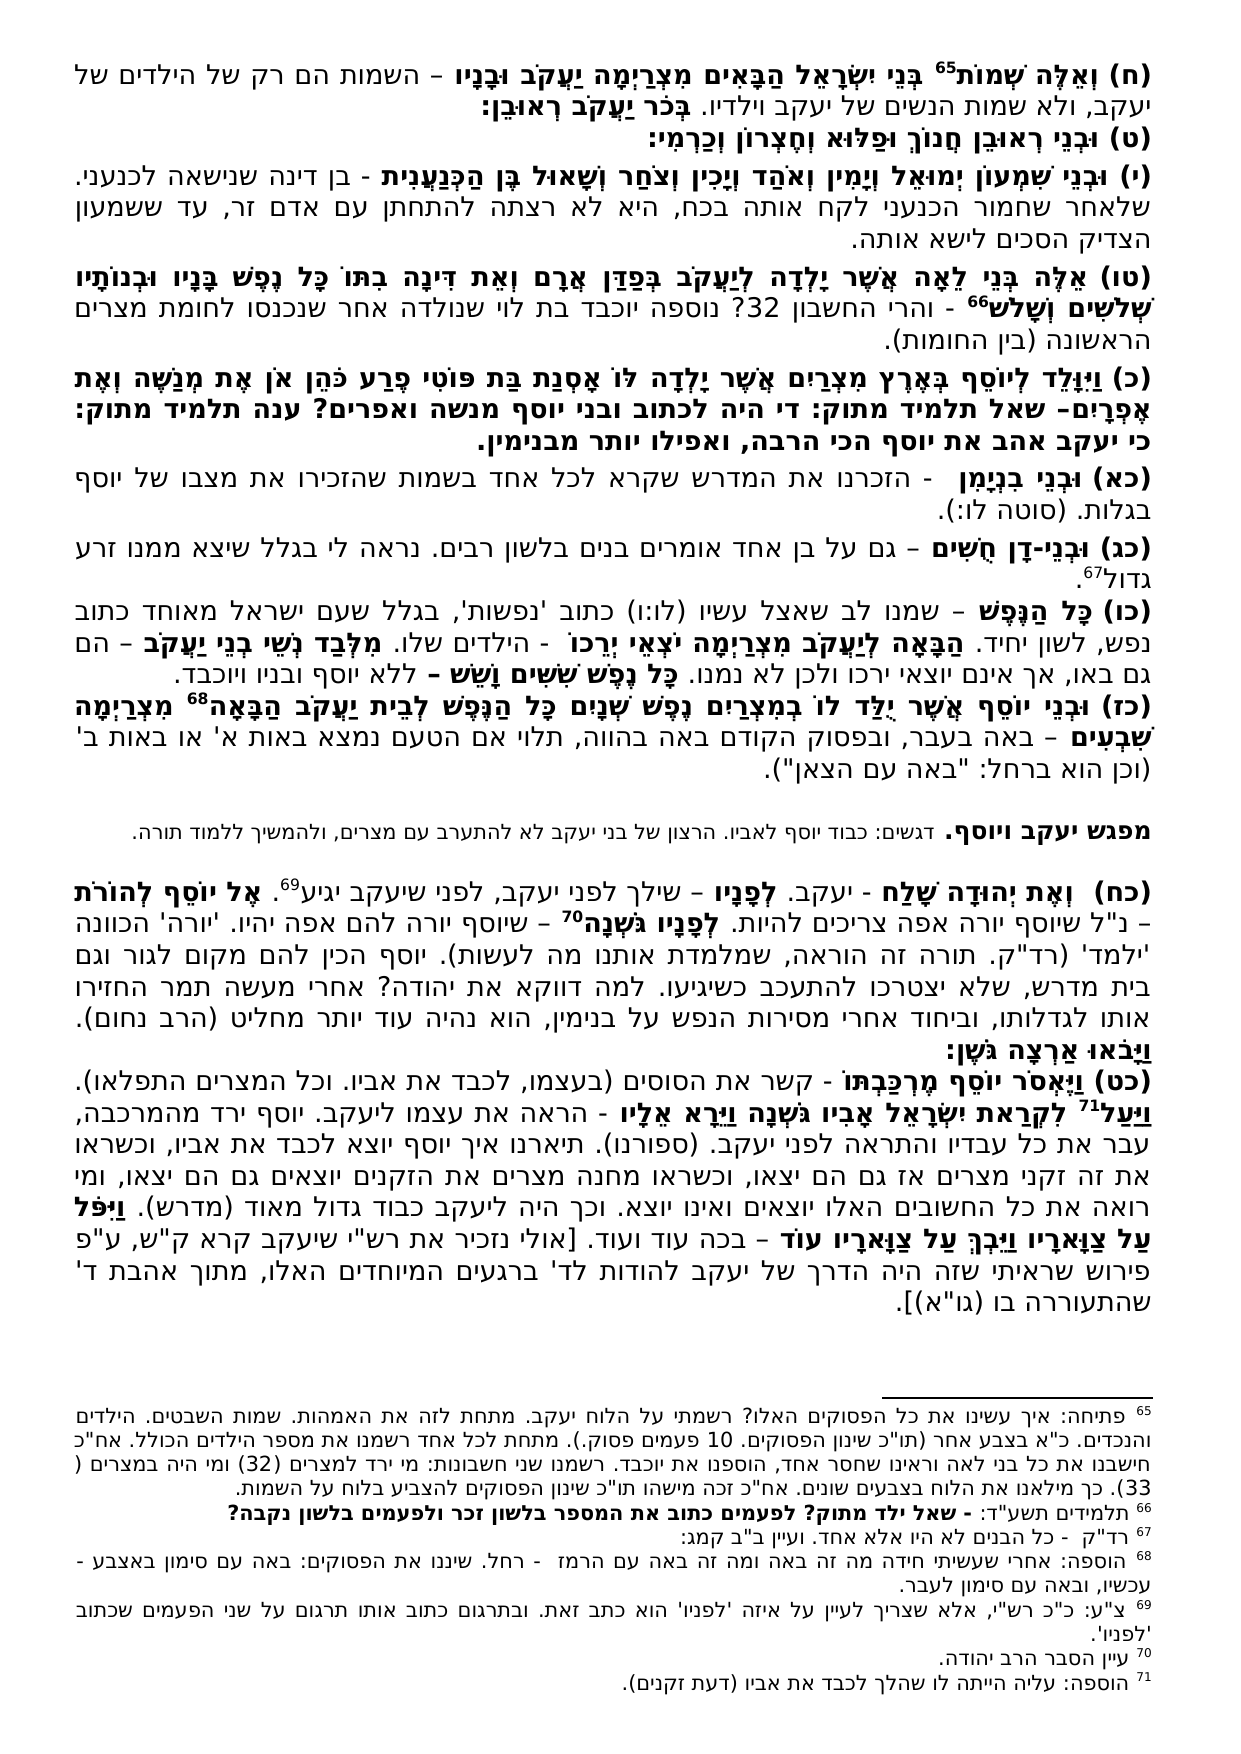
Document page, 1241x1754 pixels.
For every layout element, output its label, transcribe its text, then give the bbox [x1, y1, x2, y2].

text (טו) אֵלֶּה בְּנֵי לֵאָה אֲשֶׁר יָלְדָה לְיַעֲקֹב בְּפַדַּן אֲרָם וְאֵת דִּינָה בִתּוֹ כָּל נֶפֶשׁ בָּנָיו וּבְנוֹתָיו שְׁלֹשִׁים וְשָׁלֹשׁ - והרי החשבון 32? נוספה יוכבד בת לוי שנולדה אחר שנכנסו לחומת מצרים הראשונה (בין החומות). [74, 261, 1152, 356]
text (כו) כָּל הַנֶּפֶשׁ – שמנו לב שאצל עשיו (לו:ו) כתוב 'נפשות', בגלל שעם ישראל מאוחד כתוב נפש, לשון יחיד. הַבָּאָה לְיַעֲקֹב מִצְרַיְמָה יֹצְאֵי יְרֵכוֹ - הילדים שלו. מִלְּבַד נְשֵׁי בְנֵי יַעֲקֹב – הם גם באו, אך אינם יוצאי ירכו ולכן לא נמנו. כָּל נֶפֶשׁ שִׁשִּׁים וָשֵׁשׁ – ללא יוסף ובניו ויוכבד. [74, 595, 1152, 690]
text (כג) וּבְנֵי-דָן חֻשִׁים – גם על בן אחד אומרים בנים בלשון רבים. נראה לי בגלל שיצא ממנו זרע גדול. [74, 532, 1152, 595]
text (ח) וְאֵלֶּה שְׁמוֹת בְּנֵי יִשְׂרָאֵל הַבָּאִים מִצְרַיְמָה יַעֲקֹב וּבָנָיו – השמות הם רק של הילדים של יעקב, ולא שמות הנשים של יעקב וילדיו. בְּכֹר יַעֲקֹב רְאוּבֵן: [74, 59, 1152, 122]
text (כח) וְאֶת יְהוּדָה שָׁלַח - יעקב. לְפָנָיו – שילך לפני יעקב, לפני שיעקב יגיע. אֶל יוֹסֵף לְהוֹרֹת – נ"ל שיוסף יורה אפה צריכים להיות. לְפָנָיו גֹּשְׁנָה – שיוסף יורה להם אפה יהיו. 'יורה' הכוונה 'ילמד' (רד"ק. תורה זה הוראה, שמלמדת אותנו מה לעשות). יוסף הכין להם מקום לגור וגם בית מדרש, שלא יצטרכו להתעכב כשיגיעו. למה דווקא את יהודה? אחרי מעשה תמר החזירו אותו לגדלותו, וביחוד אחרי מסירות הנפש על בנימין, הוא נהיה עוד יותר מחליט (הרב נחום). וַיָּבֹאוּ אַרְצָה גֹּשֶׁן: [74, 876, 1152, 1066]
text (י) וּבְנֵי שִׁמְעוֹן יְמוּאֵל וְיָמִין וְאֹהַד וְיָכִין וְצֹחַר וְשָׁאוּל בֶּן הַכְּנַעֲנִית - בן דינה שנישאה לכנעני. שלאחר שחמור הכנעני לקח אותה בכח, היא לא רצתה להתחתן עם אדם זר, עד ששמעון הצדיק הסכים לישא אותה. [74, 160, 1152, 255]
text (כז) וּבְנֵי יוֹסֵף אֲשֶׁר יֻלַּד לוֹ בְמִצְרַיִם נֶפֶשׁ שְׁנָיִם כָּל הַנֶּפֶשׁ לְבֵית יַעֲקֹב הַבָּאָה מִצְרַיְמָה שִׁבְעִים – באה בעבר, ובפסוק הקודם באה בהווה, תלוי אם הטעם נמצא באות א' או באות ב' (וכן הוא ברחל: "באה עם הצאן"). [74, 690, 1152, 785]
text (כ) וַיִּוָּלֵד לְיוֹסֵף בְּאֶרֶץ מִצְרַיִם אֲשֶׁר יָלְדָה לּוֹ אָסְנַת בַּת פּוֹטִי פֶרַע כֹּהֵן אֹן אֶת מְנַשֶּׁה וְאֶת אֶפְרָיִם– שאל תלמיד מתוק: די היה לכתוב ובני יוסף מנשה ואפרים? ענה תלמיד מתוק: כי יעקב אהב את יוסף הכי הרבה, ואפילו יותר מבנימין. [74, 362, 1152, 457]
text (כא) וּבְנֵי בִנְיָמִן - הזכרנו את המדרש שקרא לכל אחד בשמות שהזכירו את מצבו של יוסף בגלות. (סוטה לו:). [74, 463, 1152, 526]
text מפגש יעקב ויוסף. דגשים: כבוד יוסף לאביו. הרצון של בני יעקב לא להתערב עם מצרים, ולהמשיך ללמוד תורה. [74, 816, 1152, 845]
text (ט) וּבְנֵי רְאוּבֵן חֲנוֹךְ וּפַלּוּא וְחֶצְרוֹן וְכַרְמִי: [74, 122, 1152, 154]
text (כט) וַיֶּאְסֹר יוֹסֵף מֶרְכַּבְתּוֹ - קשר את הסוסים (בעצמו, לכבד את אביו. וכל המצרים התפלאו). וַיַּעַל לִקְרַאת יִשְׂרָאֵל אָבִיו גֹּשְׁנָה וַיֵּרָא אֵלָיו - הראה את עצמו ליעקב. יוסף ירד מהמרכבה, עבר את כל עבדיו והתראה לפני יעקב. (ספורנו). תיארנו איך יוסף יוצא לכבד את אביו, וכשראו את זה זקני מצרים אז גם הם יצאו, וכשראו מחנה מצרים את הזקנים יוצאים גם הם יצאו, ומי רואה את כל החשובים האלו יוצאים ואינו יוצא. וכך היה ליעקב כבוד גדול מאוד (מדרש). וַיִּפֹּל עַל צַוָּארָיו וַיֵּבְךְּ עַל צַוָּארָיו עוֹד – בכה עוד ועוד. [אולי נזכיר את רש"י שיעקב קרא ק"ש, ע"פ פירוש שראיתי שזה היה הדרך של יעקב להודות לד' ברגעים המיוחדים האלו, מתוך אהבת ד' שהתעוררה בו (גו"א)]. [74, 1066, 1152, 1318]
